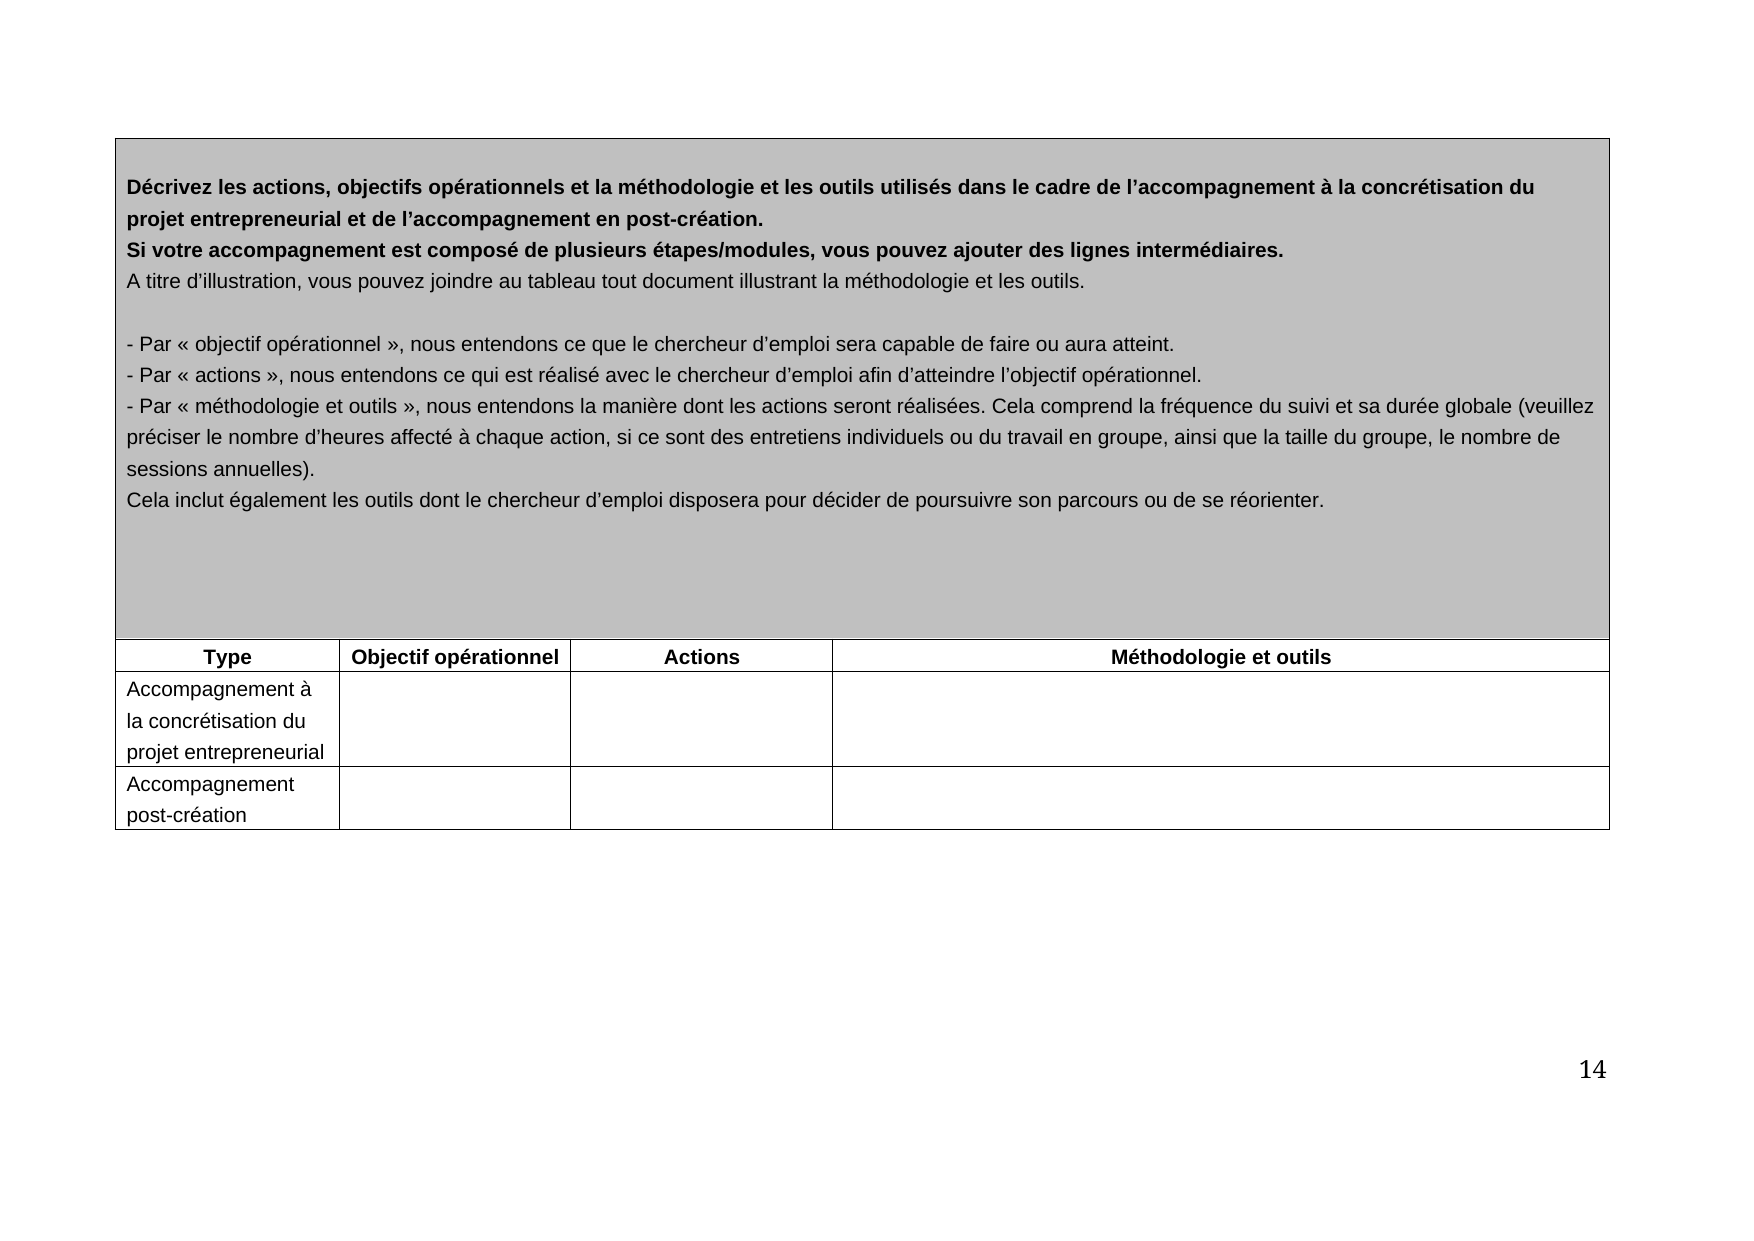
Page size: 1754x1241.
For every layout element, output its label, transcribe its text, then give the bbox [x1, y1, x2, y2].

table_cell Actions [571, 640, 832, 671]
table_cell Accompagnement post-création [116, 767, 339, 829]
table_cell [340, 767, 570, 829]
table_cell [833, 672, 1609, 766]
table_header Décrivez les actions, objectifs opérationnels et la méthodologie et les outils utilisés dans le cadre de l’accompagnement à la concrétisation du projet entrepreneurial et de l’accompagnement en post-création. Si votre accompagnement est composé de plusieurs étapes/modules, vous pouvez ajouter des lignes intermédiaires. A titre d’illustration, vous pouvez joindre au tableau tout document illustrant la méthodologie et les outils. - Par « objectif opérationnel », nous entendons ce que le chercheur d’emploi sera capable de faire ou aura atteint. - Par « actions », nous entendons ce qui est réalisé avec le chercheur d’emploi afin d’atteindre l’objectif opérationnel. - Par « méthodologie et outils », nous entendons la manière dont les actions seront réalisées. Cela comprend la fréquence du suivi et sa durée globale (veuillez préciser le nombre d’heures affecté à chaque action, si ce sont des entretiens individuels ou du travail en groupe, ainsi que la taille du groupe, le nombre de sessions annuelles). Cela inclut également les outils dont le chercheur d’emploi disposera pour décider de poursuivre son parcours ou de se réorienter. [116, 139, 1609, 638]
table_cell [340, 672, 570, 766]
table_cell Méthodologie et outils [833, 640, 1609, 671]
table_cell [571, 767, 832, 829]
table_cell Objectif opérationnel [340, 640, 570, 671]
table_cell Type [116, 640, 339, 671]
table_cell [833, 767, 1609, 829]
table_cell [571, 672, 832, 766]
table_cell Accompagnement à la concrétisation du projet entrepreneurial [116, 672, 339, 766]
